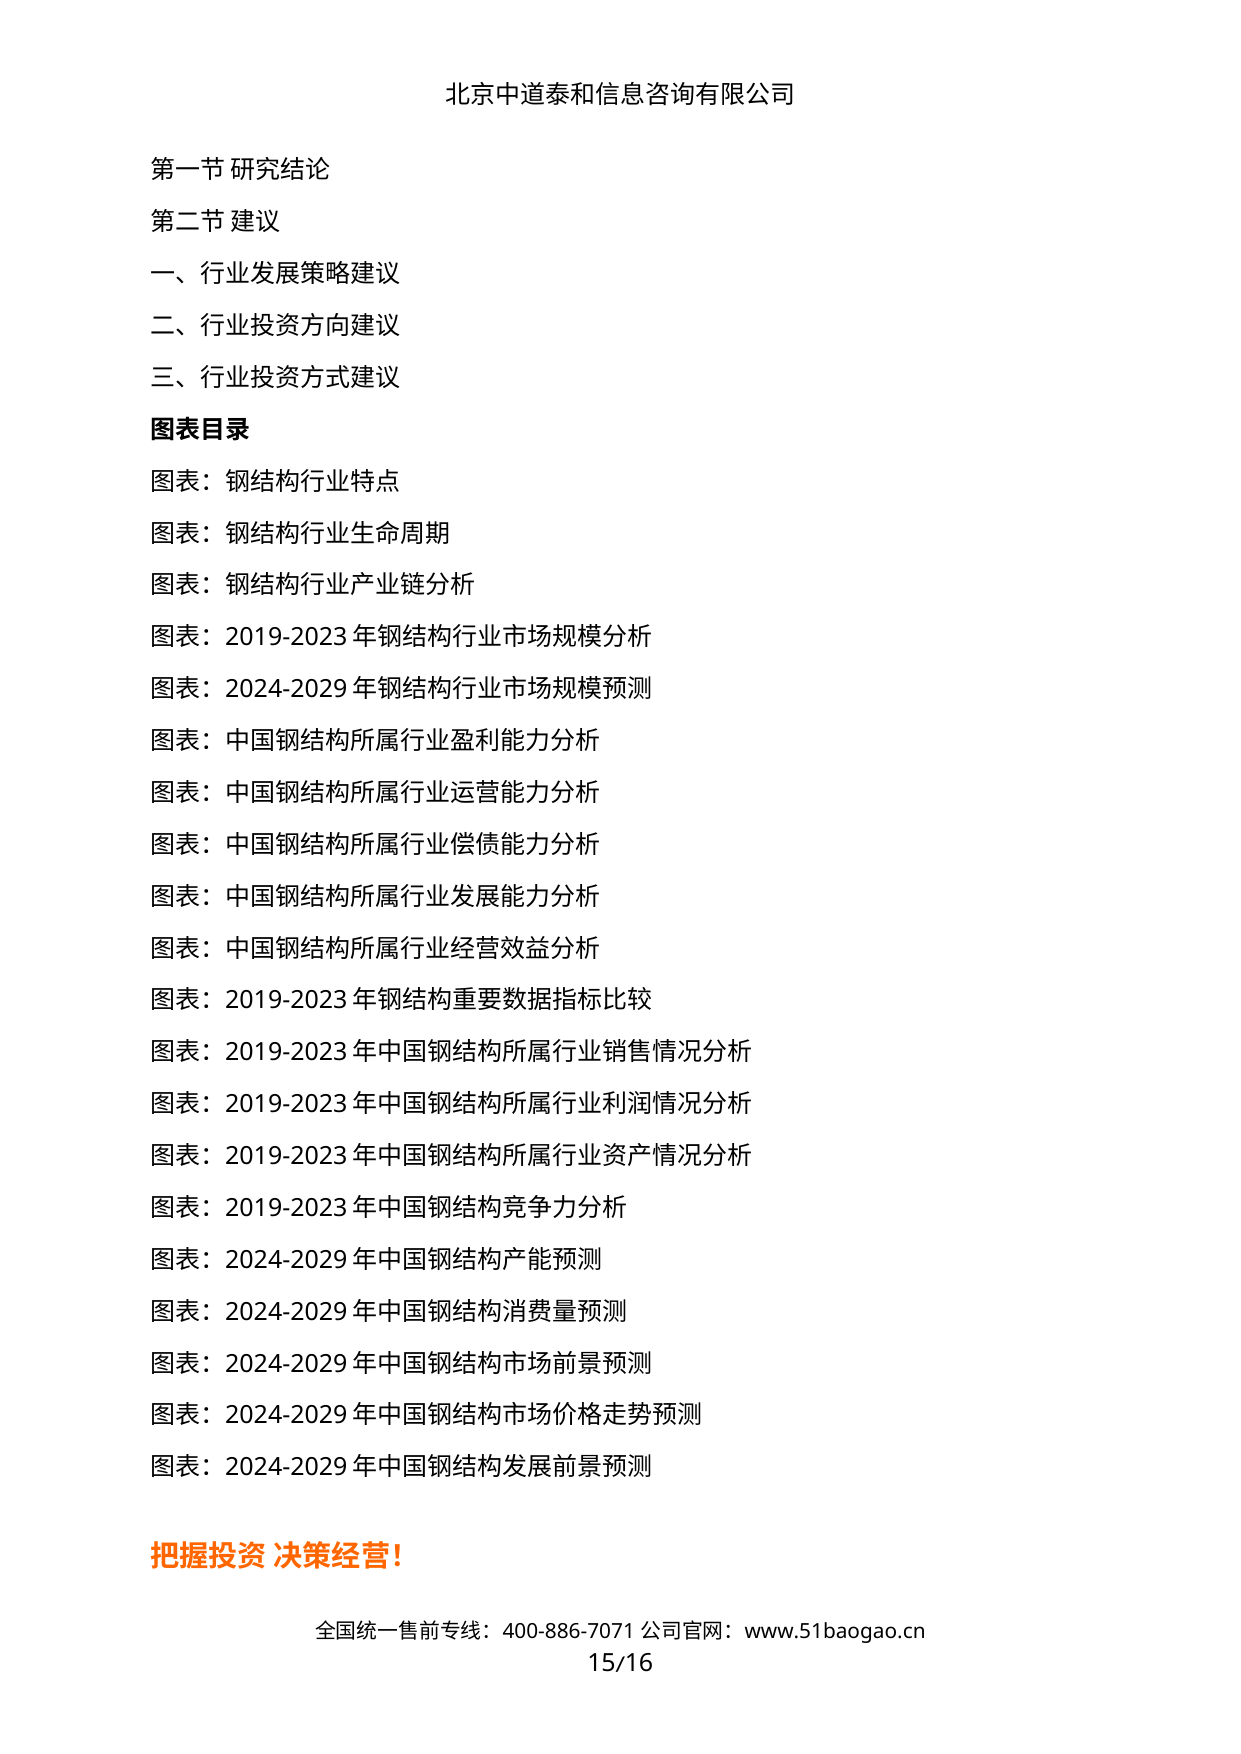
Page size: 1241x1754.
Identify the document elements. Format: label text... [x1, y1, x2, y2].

text 图表：2019-2023年中国钢结构所属行业资产情况分析 [150, 1136, 1090, 1172]
text 图表：中国钢结构所属行业盈利能力分析 [150, 721, 1090, 757]
text 图表：中国钢结构所属行业经营效益分析 [150, 928, 1090, 964]
text 图表：2019-2023年中国钢结构竞争力分析 [150, 1187, 1090, 1224]
text 图表：中国钢结构所属行业发展能力分析 [150, 876, 1090, 912]
text 图表：2019-2023年中国钢结构所属行业利润情况分析 [150, 1084, 1090, 1120]
text 图表：2024-2029年中国钢结构消费量预测 [150, 1291, 1090, 1327]
text 一、行业发展策略建议 [150, 254, 1090, 290]
text 图表：2019-2023年中国钢结构所属行业销售情况分析 [150, 1032, 1090, 1068]
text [150, 1499, 1090, 1575]
text 图表：2024-2029年中国钢结构市场前景预测 [150, 1343, 1090, 1379]
text 图表：2019-2023年钢结构重要数据指标比较 [150, 980, 1090, 1016]
text 二、行业投资方向建议 [150, 306, 1090, 342]
text 图表：2024-2029年中国钢结构发展前景预测 [150, 1447, 1090, 1483]
text 图表：2024-2029年中国钢结构市场价格走势预测 [150, 1395, 1090, 1431]
text 图表：钢结构行业产业链分析 [150, 565, 1090, 601]
text 第二节 建议 [150, 202, 1090, 238]
text 图表：2024-2029年中国钢结构产能预测 [150, 1239, 1090, 1276]
text 图表：钢结构行业特点 [150, 461, 1090, 497]
text 图表：中国钢结构所属行业运营能力分析 [150, 772, 1090, 809]
text 图表：钢结构行业生命周期 [150, 513, 1090, 549]
text 三、行业投资方式建议 [150, 357, 1090, 394]
text 第一节 研究结论 [150, 150, 1090, 186]
text 图表目录 [150, 409, 1090, 446]
text 图表：2024-2029年钢结构行业市场规模预测 [150, 669, 1090, 705]
text 图表：中国钢结构所属行业偿债能力分析 [150, 824, 1090, 861]
text 图表：2019-2023年钢结构行业市场规模分析 [150, 617, 1090, 653]
